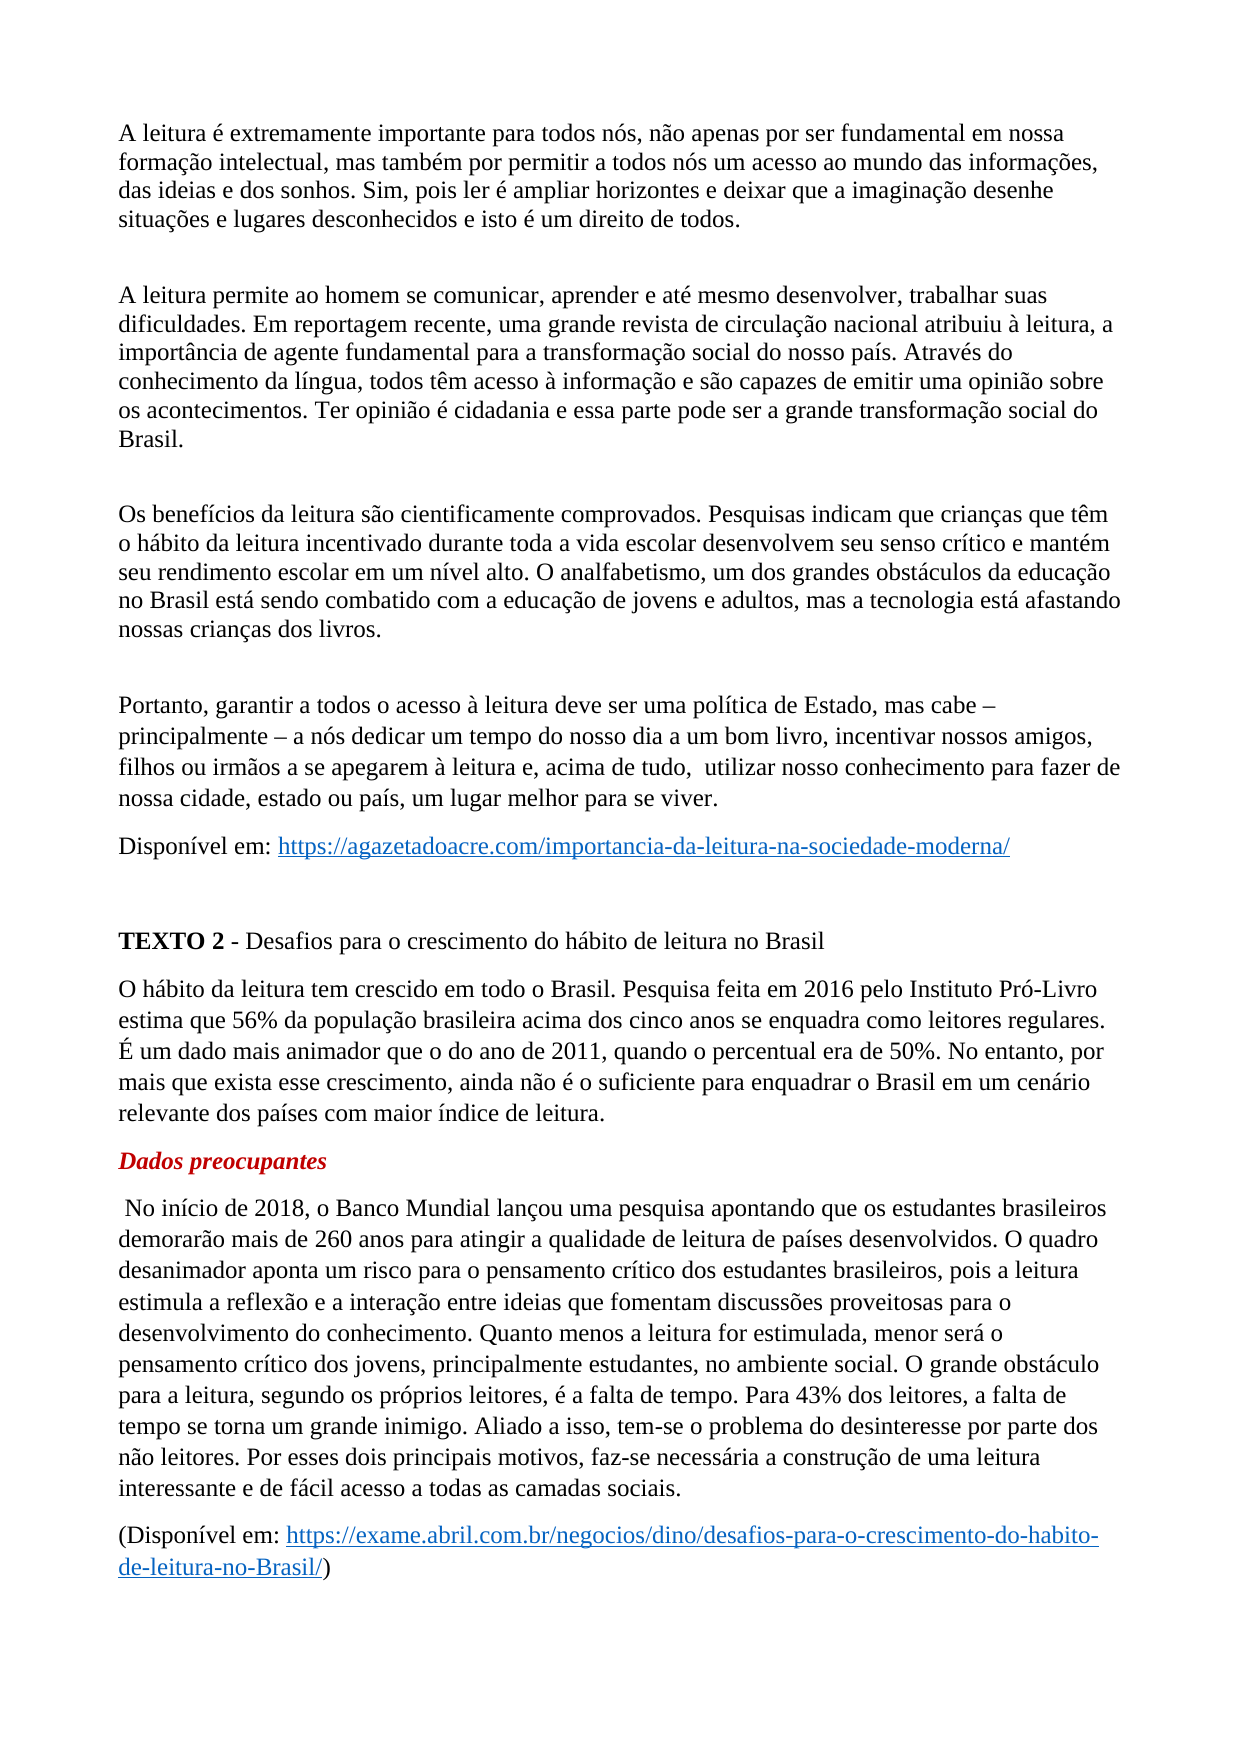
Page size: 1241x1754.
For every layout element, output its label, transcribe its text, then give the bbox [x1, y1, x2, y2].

text Dados preocupantes [118, 1146, 1122, 1174]
text A leitura é extremamente importante para todos nós, não apenas por ser fundamental em nossa formação intelectual, mas também por permitir a todos nós um acesso ao mundo das informações, das ideias e dos sonhos. Sim, pois ler é ampliar horizontes e deixar que a imaginação desenhe situações e lugares desconhecidos e isto é um direito de todos. [118, 118, 1122, 233]
text A leitura permite ao homem se comunicar, aprender e até mesmo desenvolver, trabalhar suas dificuldades. Em reportagem recente, uma grande revista de circulação nacional atribuiu à leitura, a importância de agente fundamental para a transformação social do nosso país. Através do conhecimento da língua, todos têm acesso à informação e são capazes de emitir uma opinião sobre os acontecimentos. Ter opinião é cidadania e essa parte pode ser a grande transformação social do Brasil. [118, 280, 1122, 452]
text O hábito da leitura tem crescido em todo o Brasil. Pesquisa feita em 2016 pelo Instituto Pró-Livro estima que 56% da população brasileira acima dos cinco anos se enquadra como leitores regulares. É um dado mais animador que o do ano de 2011, quando o percentual era de 50%. No entanto, por mais que exista esse crescimento, ainda não é o suficiente para enquadrar o Brasil em um cenário relevante dos países com maior índice de leitura. [118, 974, 1122, 1127]
text Disponível em: https://agazetadoacre.com/importancia-da-leitura-na-sociedade-moderna/ [118, 831, 1122, 859]
text TEXTO 2 - Desafios para o crescimento do hábito de leitura no Brasil [118, 926, 1122, 955]
text Os benefícios da leitura são cientificamente comprovados. Pesquisas indicam que crianças que têm o hábito da leitura incentivado durante toda a vida escolar desenvolvem seu senso crítico e mantém seu rendimento escolar em um nível alto. O analfabetismo, um dos grandes obstáculos da educação no Brasil está sendo combatido com a educação de jovens e adultos, mas a tecnologia está afastando nossas crianças dos livros. [118, 499, 1122, 643]
text (Disponível em: https://exame.abril.com.br/negocios/dino/desafios-para-o-crescimento-do-habito-de-leitura-no-Brasil/) [118, 1521, 1122, 1580]
text Portanto, garantir a todos o acesso à leitura deve ser uma política de Estado, mas cabe – principalmente – a nós dedicar um tempo do nosso dia a um bom livro, incentivar nossos amigos, filhos ou irmãos a se apegarem à leitura e, acima de tudo, utilizar nosso conhecimento para fazer de nossa cidade, estado ou país, um lugar melhor para se viver. [118, 690, 1122, 812]
text No início de 2018, o Banco Mundial lançou uma pesquisa apontando que os estudantes brasileiros demorarão mais de 260 anos para atingir a qualidade de leitura de países desenvolvidos. O quadro desanimador aponta um risco para o pensamento crítico dos estudantes brasileiros, pois a leitura estimula a reflexão e a interação entre ideias que fomentam discussões proveitosas para o desenvolvimento do conhecimento. Quanto menos a leitura for estimulada, menor será o pensamento crítico dos jovens, principalmente estudantes, no ambiente social. O grande obstáculo para a leitura, segundo os próprios leitores, é a falta de tempo. Para 43% dos leitores, a falta de tempo se torna um grande inimigo. Aliado a isso, tem-se o problema do desinteresse por parte dos não leitores. Por esses dois principais motivos, faz-se necessária a construção de uma leitura interessante e de fácil acesso a todas as camadas sociais. [118, 1193, 1122, 1502]
